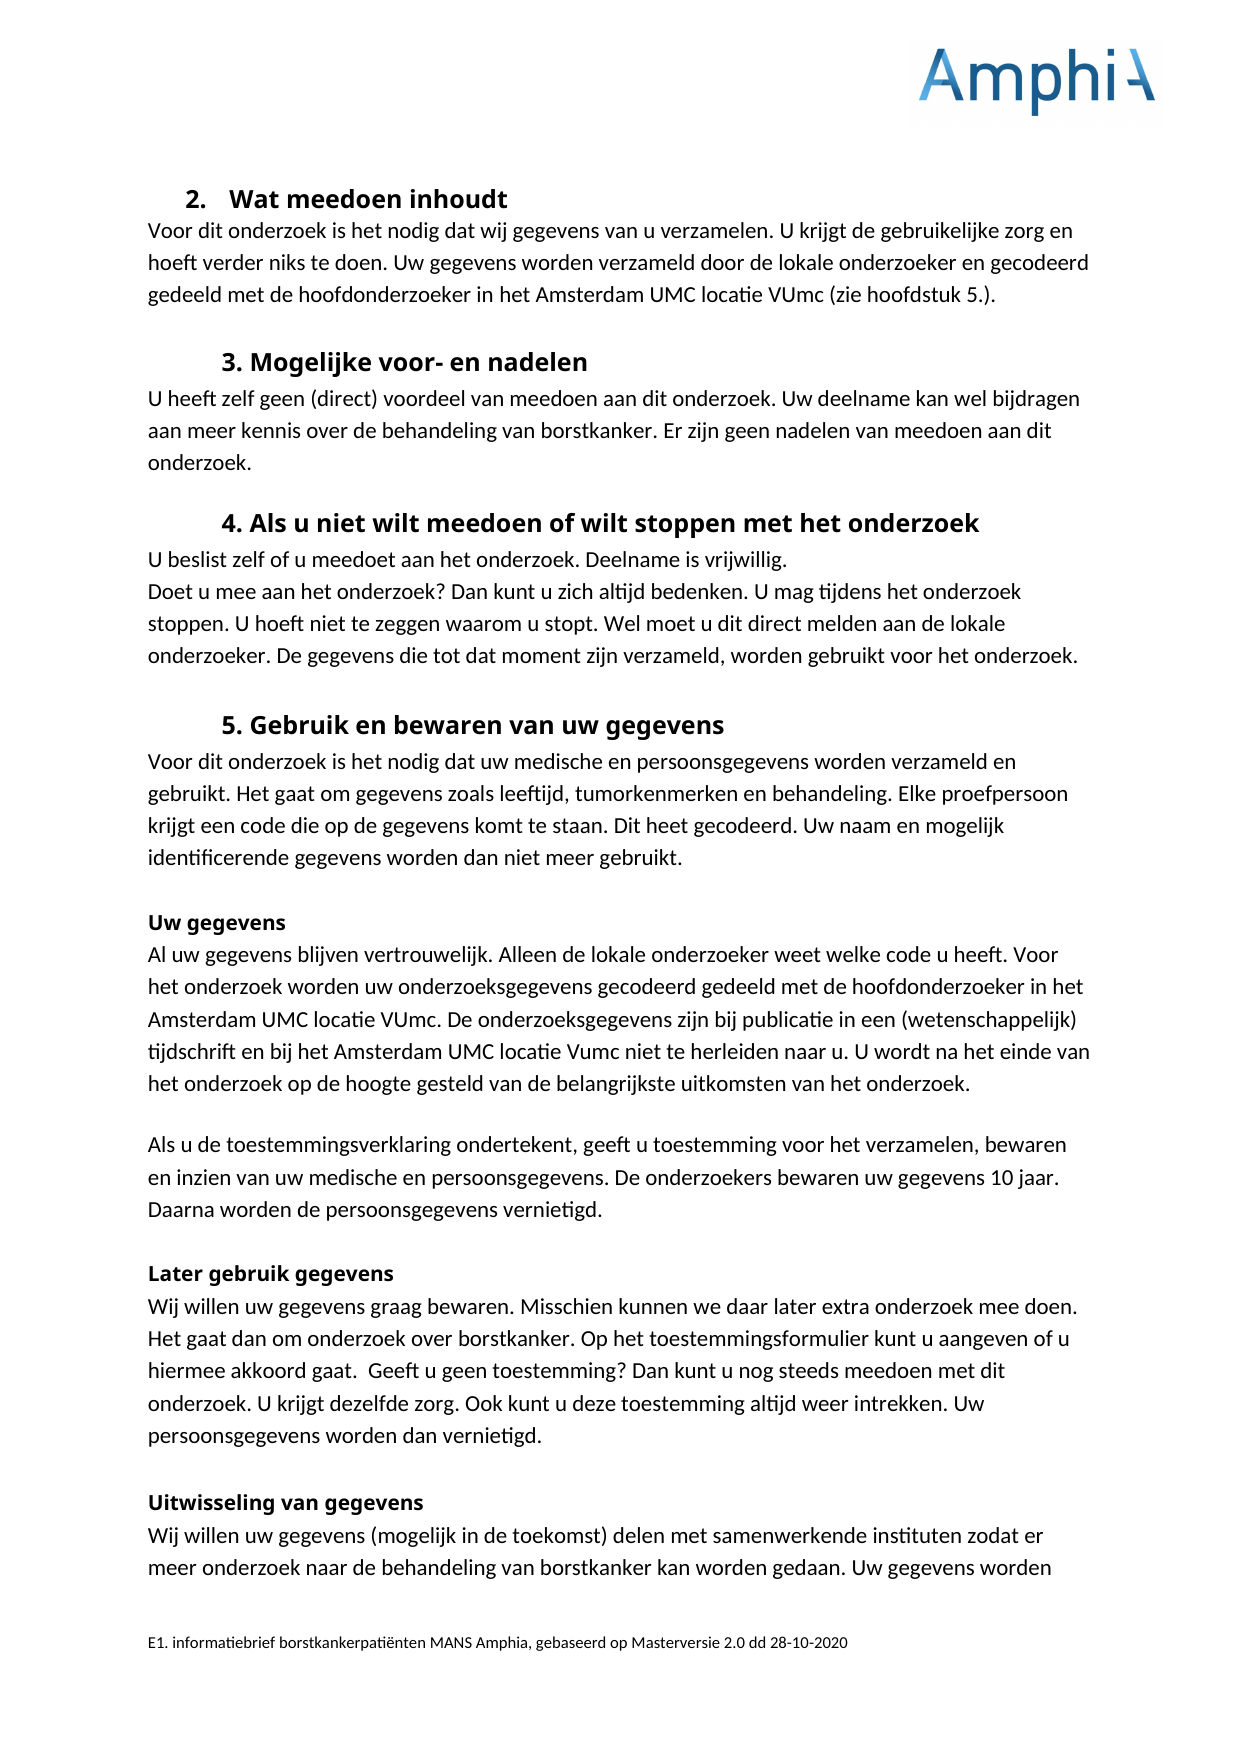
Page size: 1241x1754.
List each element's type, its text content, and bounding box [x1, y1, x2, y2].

text Voor dit onderzoek is het nodig dat wij gegevens van u verzamelen. U krijgt de gebruikelijke zorg en hoeft verder niks te doen. Uw gegevens worden verzameld door de lokale onderzoeker en gecodeerd gedeeld met de hoofdonderzoeker in het Amsterdam UMC locatie VUmc (zie hoofdstuk 5.). [148, 216, 1093, 308]
text Uw gegevens [148, 908, 1093, 936]
text Later gebruik gegevens [148, 1259, 1093, 1288]
text Doet u mee aan het onderzoek? Dan kunt u zich altijd bedenken. U mag tijdens het onderzoek stoppen. U hoeft niet te zeggen waarom u stopt. Wel moet u dit direct melden aan de lokale onderzoeker. De gegevens die tot dat moment zijn verzameld, worden gebruikt voor het onderzoek. [148, 577, 1093, 669]
text 3. Mogelijke voor- en nadelen [148, 344, 1093, 378]
list Wat meedoen inhoudt [185, 182, 1093, 216]
text U heeft zelf geen (direct) voordeel van meedoen aan dit onderzoek. Uw deelname kan wel bijdragen aan meer kennis over de behandeling van borstkanker. Er zijn geen nadelen van meedoen aan dit onderzoek. [148, 384, 1093, 476]
text Voor dit onderzoek is het nodig dat uw medische en persoonsgegevens worden verzameld en gebruikt. Het gaat om gegevens zoals leeftijd, tumorkenmerken en behandeling. Elke proefpersoon krijgt een code die op de gegevens komt te staan. Dit heet gecodeerd. Uw naam en mogelijk identificerende gegevens worden dan niet meer gebruikt. [148, 747, 1093, 871]
text Als u de toestemmingsverklaring ondertekent, geeft u toestemming voor het verzamelen, bewaren en inzien van uw medische en persoonsgegevens. De onderzoekers bewaren uw gegevens 10 jaar. Daarna worden de persoonsgegevens vernietigd. [148, 1130, 1093, 1223]
text Wij willen uw gegevens graag bewaren. Misschien kunnen we daar later extra onderzoek mee doen. Het gaat dan om onderzoek over borstkanker. Op het toestemmingsformulier kunt u aangeven of u hiermee akkoord gaat. Geeft u geen toestemming? Dan kunt u nog steeds meedoen met dit onderzoek. U krijgt dezelfde zorg. Ook kunt u deze toestemming altijd weer intrekken. Uw persoonsgegevens worden dan vernietigd. [148, 1292, 1093, 1449]
text 4. Als u niet wilt meedoen of wilt stoppen met het onderzoek [148, 506, 1093, 540]
text Al uw gegevens blijven vertrouwelijk. Alleen de lokale onderzoeker weet welke code u heeft. Voor het onderzoek worden uw onderzoeksgegevens gecodeerd gedeeld met de hoofdonderzoeker in het Amsterdam UMC locatie VUmc. De onderzoeksgegevens zijn bij publicatie in een (wetenschappelijk) tijdschrift en bij het Amsterdam UMC locatie Vumc niet te herleiden naar u. U wordt na het einde van het onderzoek op de hoogte gesteld van de belangrijkste uitkomsten van het onderzoek. [148, 940, 1093, 1097]
text 5. Gebruik en bewaren van uw gegevens [148, 708, 1093, 742]
picture [907, 37, 1164, 130]
text U beslist zelf of u meedoet aan het onderzoek. Deelname is vrijwillig. [148, 545, 1093, 573]
text Uitwisseling van gegevens [148, 1488, 1093, 1517]
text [148, 1521, 1093, 1581]
